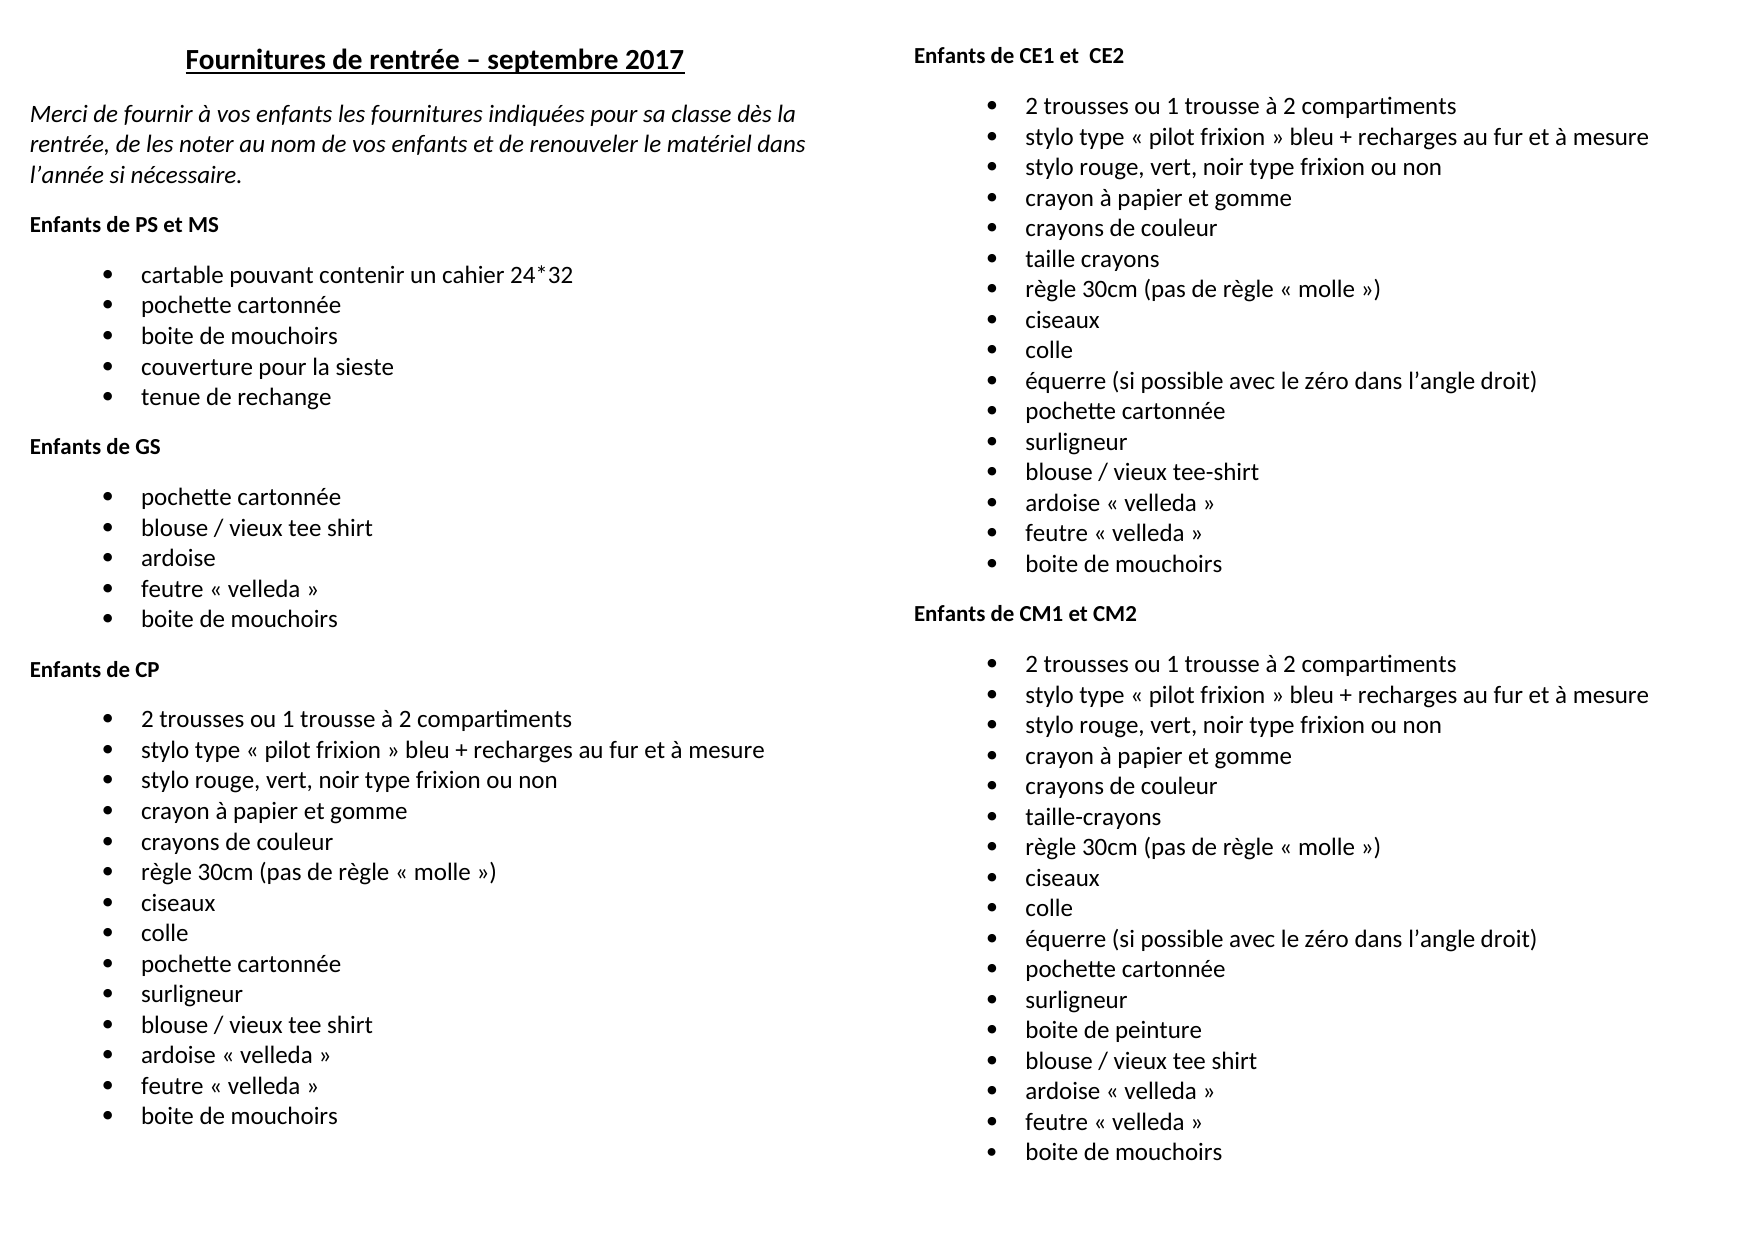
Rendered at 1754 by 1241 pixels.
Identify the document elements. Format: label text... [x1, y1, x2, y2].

list pochette cartonnée [988, 395, 1724, 426]
list stylo type « pilot frixion » bleu + recharges au fur et à mesure [988, 121, 1724, 151]
list boite de mouchoirs [103, 1100, 840, 1131]
list 2 trousses ou 1 trousse à 2 compartiments [103, 704, 840, 734]
list crayons de couleur [988, 770, 1724, 801]
list colle [103, 917, 840, 948]
list 2 trousses ou 1 trousse à 2 compartiments [988, 90, 1724, 121]
list ardoise « velleda » [103, 1039, 840, 1070]
list crayon à papier et gomme [988, 740, 1724, 770]
list règle 30cm (pas de règle « molle ») [988, 831, 1724, 862]
list crayons de couleur [988, 212, 1724, 243]
text Enfants de GS [29, 432, 840, 461]
list ardoise [103, 542, 840, 573]
list boite de peinture [988, 1014, 1724, 1045]
list taille crayons [988, 243, 1724, 273]
list ciseaux [988, 862, 1724, 892]
list boite de mouchoirs [988, 1137, 1724, 1167]
list stylo rouge, vert, noir type frixion ou non [988, 151, 1724, 182]
list ardoise « velleda » [988, 1076, 1724, 1106]
text Merci de fournir à vos enfants les fournitures indiquées pour sa classe dès la rentrée, de les noter au nom de vos enfants et de renouveler le matériel dans l’année si nécessaire. [29, 98, 840, 189]
list blouse / vieux tee shirt [103, 1009, 840, 1039]
list feutre « velleda » [988, 1106, 1724, 1137]
list tenue de rechange [103, 381, 840, 412]
list surligneur [988, 426, 1724, 456]
list surligneur [988, 984, 1724, 1014]
text Fournitures de rentrée – septembre 2017 [29, 41, 840, 77]
list stylo rouge, vert, noir type frixion ou non [988, 709, 1724, 740]
list ciseaux [103, 887, 840, 917]
list feutre « velleda » [103, 573, 840, 603]
list ardoise « velleda » [988, 487, 1724, 517]
text Enfants de CP [29, 655, 840, 683]
list surligneur [103, 978, 840, 1009]
list pochette cartonnée [103, 289, 840, 320]
list colle [988, 892, 1724, 923]
list boite de mouchoirs [103, 603, 840, 634]
list feutre « velleda » [103, 1070, 840, 1100]
list ciseaux [988, 304, 1724, 334]
list stylo rouge, vert, noir type frixion ou non [103, 765, 840, 795]
list blouse / vieux tee-shirt [988, 456, 1724, 487]
list 2 trousses ou 1 trousse à 2 compartiments [988, 648, 1724, 679]
list crayon à papier et gomme [988, 182, 1724, 212]
text Enfants de PS et MS [29, 210, 840, 238]
list feutre « velleda » [988, 517, 1724, 548]
list boite de mouchoirs [103, 320, 840, 351]
list crayons de couleur [103, 826, 840, 856]
list taille-crayons [988, 801, 1724, 831]
list stylo type « pilot frixion » bleu + recharges au fur et à mesure [988, 679, 1724, 709]
list règle 30cm (pas de règle « molle ») [988, 273, 1724, 304]
list cartable pouvant contenir un cahier 24*32 [103, 259, 840, 289]
list stylo type « pilot frixion » bleu + recharges au fur et à mesure [103, 734, 840, 765]
list pochette cartonnée [988, 953, 1724, 984]
list règle 30cm (pas de règle « molle ») [103, 856, 840, 887]
list boite de mouchoirs [988, 548, 1724, 578]
list crayon à papier et gomme [103, 795, 840, 826]
list pochette cartonnée [103, 481, 840, 512]
list blouse / vieux tee shirt [988, 1045, 1724, 1076]
list colle [988, 334, 1724, 365]
list pochette cartonnée [103, 948, 840, 978]
list équerre (si possible avec le zéro dans l’angle droit) [988, 923, 1724, 953]
text Enfants de CM1 et CM2 [914, 599, 1724, 627]
list équerre (si possible avec le zéro dans l’angle droit) [988, 365, 1724, 395]
list couverture pour la sieste [103, 351, 840, 381]
list blouse / vieux tee shirt [103, 512, 840, 542]
text Enfants de CE1 et CE2 [914, 41, 1724, 69]
